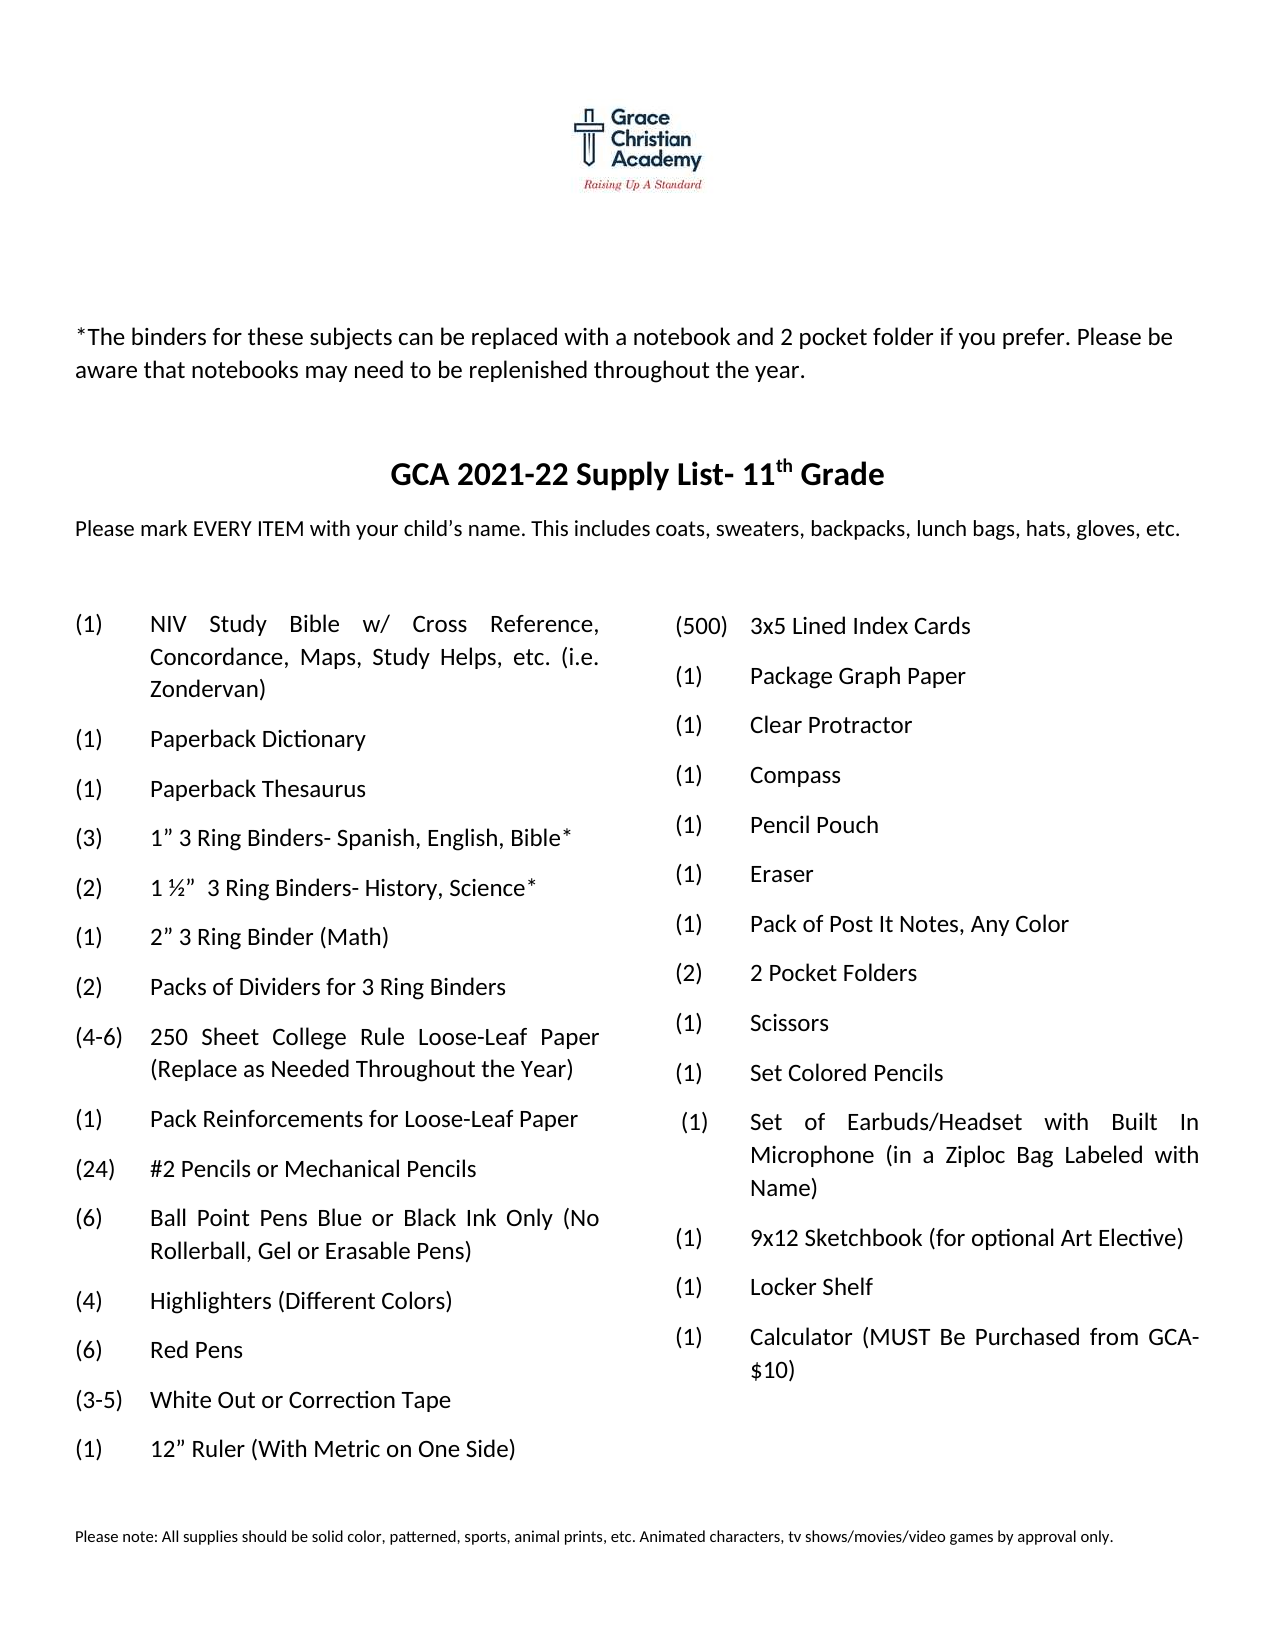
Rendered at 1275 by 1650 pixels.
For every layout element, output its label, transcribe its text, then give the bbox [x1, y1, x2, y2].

text *The binders for these subjects can be replaced with a notebook and 2 pocket folder if you prefer. Please be aware that notebooks may need to be replenished throughout the year. [75, 321, 1200, 385]
text (24) #2 Pencils or Mechanical Pencils [75, 1153, 600, 1183]
text (1) 2” 3 Ring Binder (Math) [75, 921, 600, 952]
text GCA 2021-22 Supply List- 11th Grade [75, 453, 1200, 494]
text (2) 1 ½” 3 Ring Binders- History, Science* [75, 872, 600, 902]
text (1) NIV Study Bible w/ Cross Reference, Concordance, Maps, Study Helps, etc. (i.e. Zondervan) [75, 608, 600, 704]
text (1) Pack Reinforcements for Loose-Leaf Paper [75, 1103, 600, 1134]
text (1) 9x12 Sketchbook (for optional Art Elective) [675, 1222, 1200, 1252]
text (1) Pencil Pouch [675, 809, 1200, 839]
text (3) 1” 3 Ring Binders- Spanish, English, Bible* [75, 822, 600, 853]
text (1) Compass [675, 759, 1200, 790]
text (1) Paperback Thesaurus [75, 773, 600, 803]
text (1) 12” Ruler (With Metric on One Side) [75, 1433, 600, 1464]
text (1) Pack of Post It Notes, Any Color [675, 908, 1200, 938]
text (1) Eraser [675, 858, 1200, 889]
text (1) Calculator (MUST Be Purchased from GCA- $10) [675, 1321, 1200, 1384]
text (1) Paperback Dictionary [75, 723, 600, 754]
text (6) Ball Point Pens Blue or Black Ink Only (No Rollerball, Gel or Erasable Pens) [75, 1202, 600, 1266]
text (1) Clear Protractor [675, 709, 1200, 740]
text (6) Red Pens [75, 1334, 600, 1365]
text (2) 2 Pocket Folders [675, 957, 1200, 988]
text (2) Packs of Dividers for 3 Ring Binders [75, 971, 600, 1002]
text (3-5) White Out or Correction Tape [75, 1384, 600, 1414]
text (1) Scissors [675, 1007, 1200, 1038]
text (1) Locker Shelf [675, 1271, 1200, 1302]
text (1) Set Colored Pencils [675, 1057, 1200, 1087]
text (1) Package Graph Paper [675, 660, 1200, 691]
text Please mark EVERY ITEM with your child’s name. This includes coats, sweaters, backpacks, lunch bags, hats, gloves, etc. [75, 514, 1200, 542]
text (4) Highlighters (Different Colors) [75, 1285, 600, 1315]
text (500) 3x5 Lined Index Cards [675, 610, 1200, 641]
text (4-6) 250 Sheet College Rule Loose-Leaf Paper (Replace as Needed Throughout the Year) [75, 1021, 600, 1084]
text (1) Set of Earbuds/Headset with Built In Microphone (in a Ziploc Bag Labeled with Name) [675, 1106, 1200, 1203]
picture [539, 51, 736, 247]
